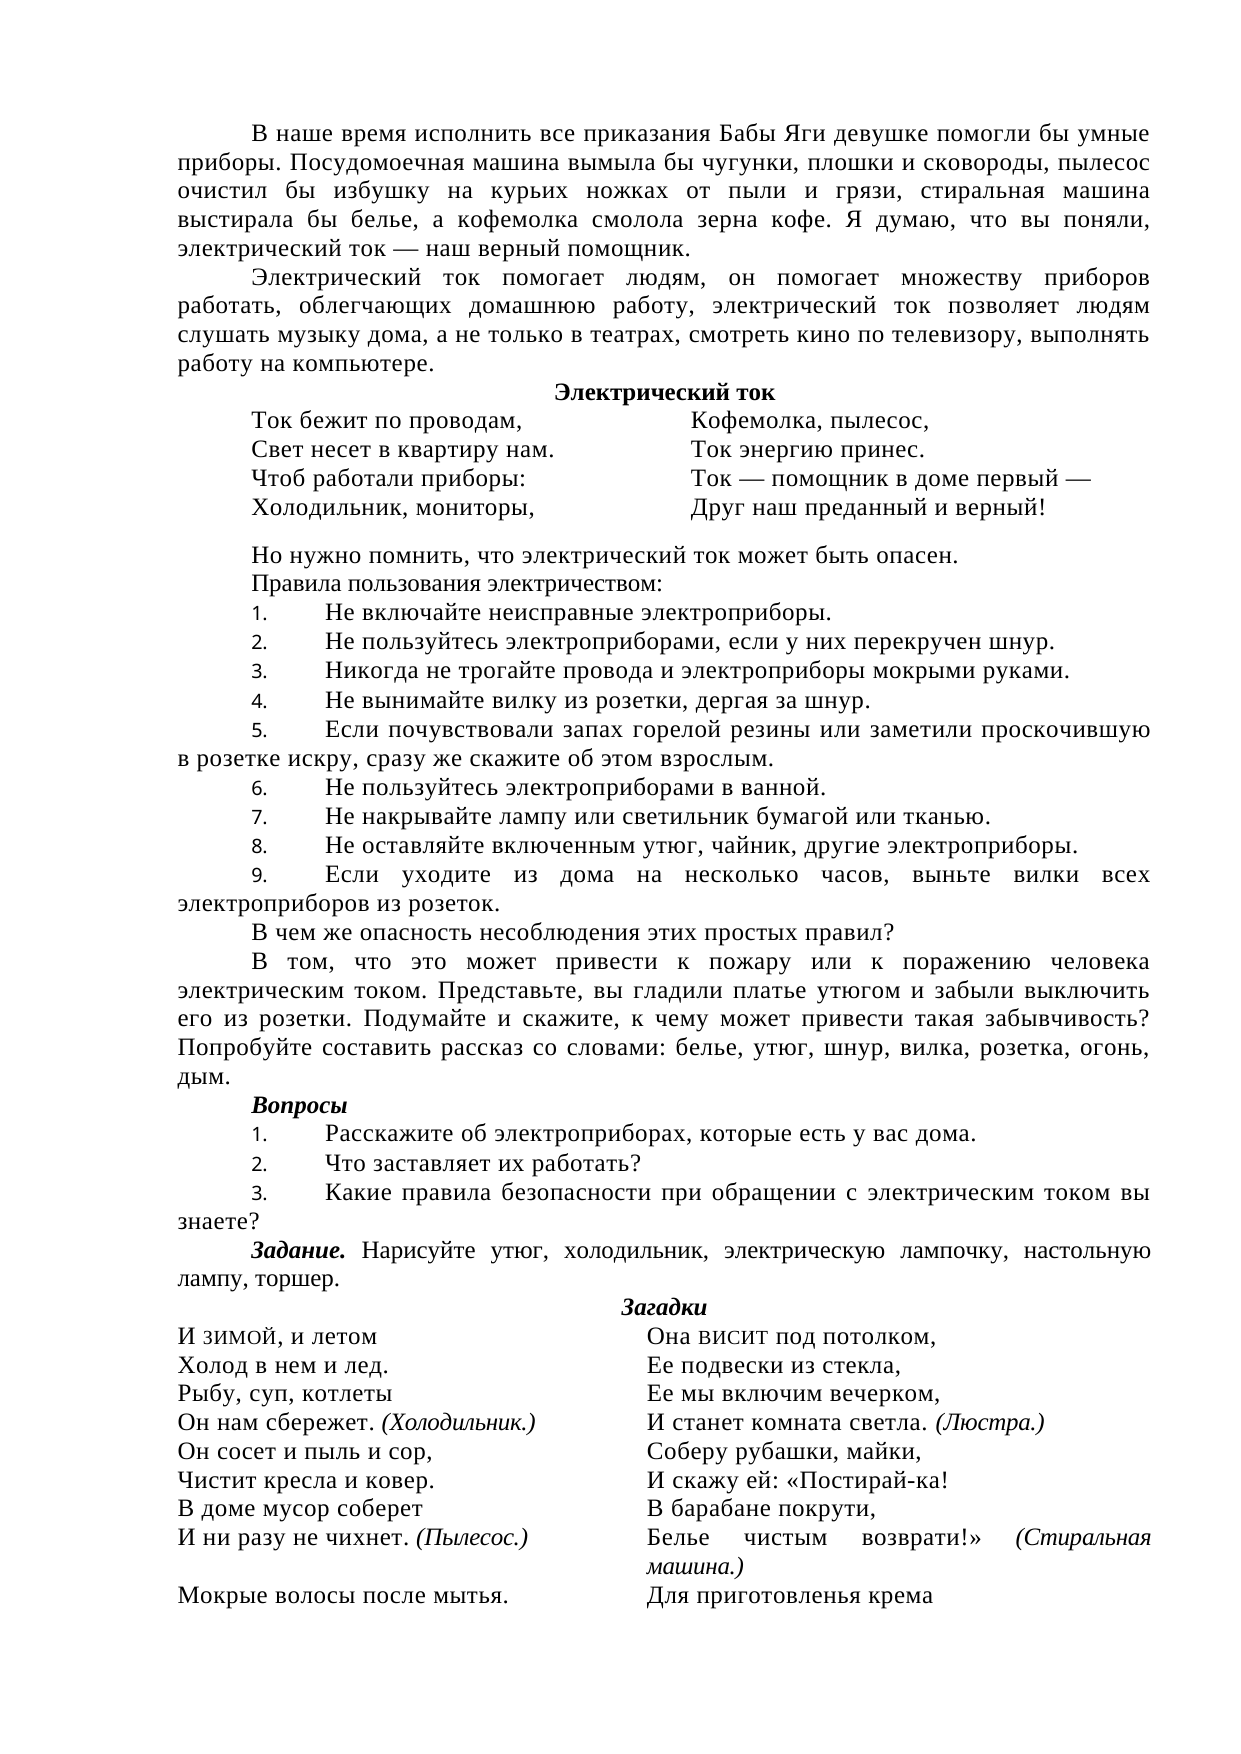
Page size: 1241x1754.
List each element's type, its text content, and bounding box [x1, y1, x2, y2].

table_header Она висит под потолком, Ее подвески из стекла, Ее мы включим вечерком, И станет комната светла. (Люстра.) [635, 1321, 1163, 1436]
text В чем же опасность несоблюдения этих простых правил? [177, 917, 1152, 946]
table_cell Он сосет и пыль и сор, Чистит кресла и ковер. В доме мусор соберет И ни разу не чихнет. (Пылесос.) [166, 1436, 635, 1580]
list Если почувствовали запах горелой резины или заметили проскочившую в розетке искру, сразу же скажите об этом взрослым. [177, 714, 1152, 772]
text Правила пользования электричеством: [177, 568, 1152, 597]
text Задание. Нарисуйте утюг, холодильник, электрическую лампочку, настольную лампу, торшер. [177, 1235, 1152, 1292]
table_header И зимой, и летом Холод в нем и лед. Рыбу, суп, котлеты Он нам сбережет. (Холодильник.) [166, 1321, 635, 1436]
text В том, что это может привести к пожару или к поражению человека электрическим током. Представьте, вы гладили платье утюгом и забыли выключить его из розетки. Подумайте и скажите, к чему может привести такая забывчивость? Попробуйте составить рассказ со словами: белье, утюг, шнур, вилка, розетка, огонь, дым. [177, 946, 1152, 1090]
list Если уходите из дома на несколько часов, выньте вилки всех электроприборов из розеток. [177, 859, 1152, 917]
text Электрический ток помогает людям, он помогает множеству приборов работать, облегчающих домашнюю работу, электрический ток позволяет людям слушать музыку дома, а не только в театрах, смотреть кино по телевизору, выполнять работу на компьютере. [177, 262, 1152, 377]
list Не пользуйтесь электроприборами в ванной. [177, 772, 1152, 801]
list Не накрывайте лампу или светильник бумагой или тканью. [177, 801, 1152, 830]
list Никогда не трогайте провода и электроприборы мокрыми руками. [177, 656, 1152, 685]
table_cell Соберу рубашки, майки, И скажу ей: «Постирай-ка! В барабане покрути, Белье чистым возврати!» (Стиральная машина.) [635, 1436, 1163, 1580]
text Электрический ток [177, 377, 1152, 406]
text Вопросы [177, 1090, 1152, 1118]
table_cell Для приготовленья крема Яйца он взбивает в пену. (Миксер.) [635, 1580, 1163, 1608]
table_cell Мокрые волосы после мытья. Быстро сумею им высушить я. (Фен.) [166, 1580, 635, 1608]
text Загадки [177, 1292, 1152, 1321]
list Не вынимайте вилку из розетки, дергая за шнур. [177, 685, 1152, 714]
text Но нужно помнить, что электрический ток может быть опасен. [177, 540, 1152, 568]
list Не включайте неисправные электроприборы. [177, 597, 1152, 626]
table_header Кофемолка, пылесос, Ток энергию принес. Ток — помощник в доме первый — Друг наш преданный и верный! [606, 406, 1163, 521]
list Какие правила безопасности при обращении с электрическим током вы знаете? [177, 1177, 1152, 1235]
table_header Ток бежит по проводам, Свет несет в квартиру нам. Чтоб работали приборы: Холодильник, мониторы, [166, 406, 606, 521]
list Что заставляет их работать? [177, 1148, 1152, 1177]
text В наше время исполнить все приказания Бабы Яги девушке помогли бы умные приборы. Посудомоечная машина вымыла бы чугунки, плошки и сковороды, пылесос очистил бы избушку на курьих ножках от пыли и грязи, стиральная машина выстирала бы белье, а кофемолка смолола зерна кофе. Я думаю, что вы поняли, электрический ток — наш верный помощник. [177, 118, 1152, 262]
list Не оставляйте включенным утюг, чайник, другие электроприборы. [177, 830, 1152, 859]
list Расскажите об электроприборах, которые есть у вас дома. [177, 1118, 1152, 1148]
list Не пользуйтесь электроприборами, если у них перекручен шнур. [177, 626, 1152, 656]
